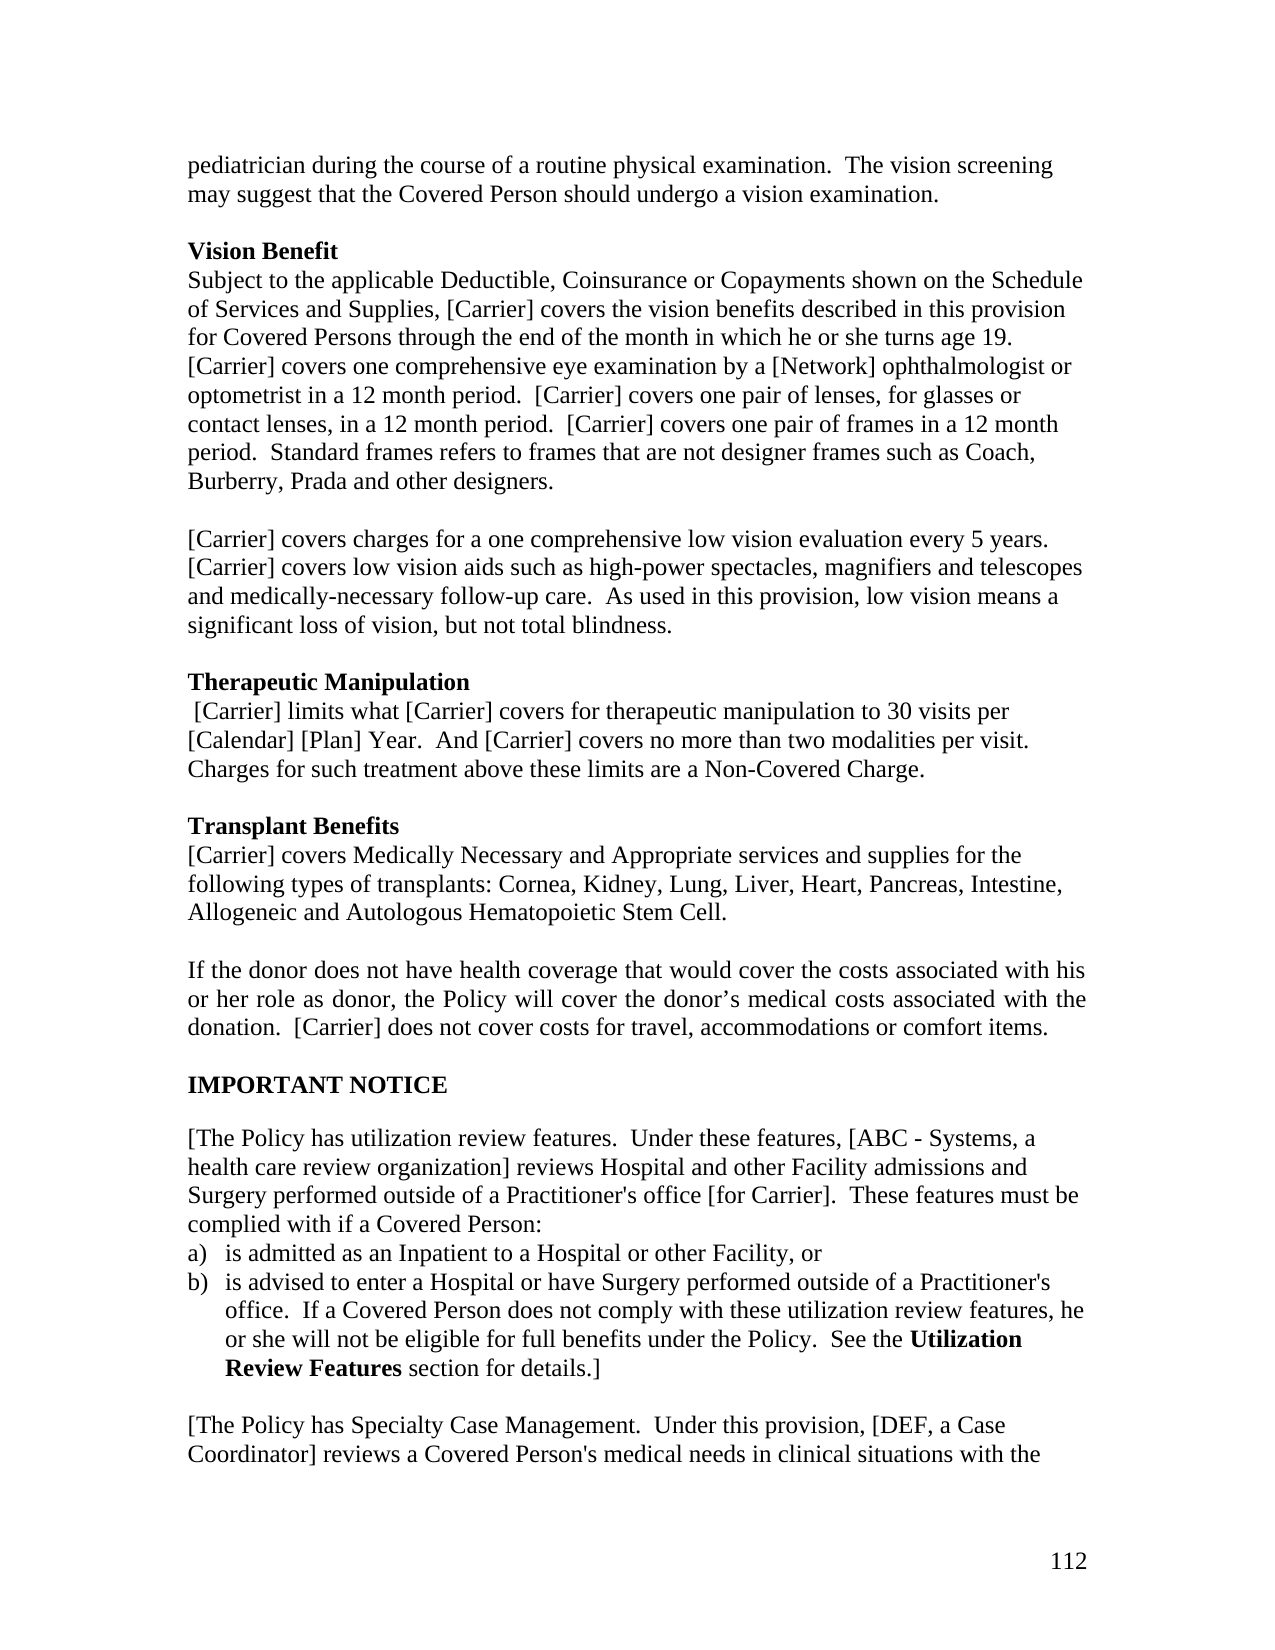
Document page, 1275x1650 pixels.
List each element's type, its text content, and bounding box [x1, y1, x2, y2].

list is advised to enter a Hospital or have Surgery performed outside of a Practitioner's office. If a Covered Person does not comply with these utilization review features, he or she will not be eligible for full benefits under the Policy. See the Utilization Review Features section for details.] [187, 1267, 1087, 1382]
text IMPORTANT NOTICE [187, 1070, 1087, 1099]
text [Carrier] covers charges for a one comprehensive low vision evaluation every 5 years. [Carrier] covers low vision aids such as high-power spectacles, magnifiers and telescopes and medically-necessary follow-up care. As used in this provision, low vision means a significant loss of vision, but not total blindness. [187, 524, 1087, 639]
text Therapeutic Manipulation [187, 667, 1087, 696]
text If the donor does not have health coverage that would cover the costs associated with his or her role as donor, the Policy will cover the donor’s medical costs associated with the donation. [Carrier] does not cover costs for travel, accommodations or comfort items. [187, 955, 1087, 1041]
text [The Policy has utilization review features. Under these features, [ABC - Systems, a health care review organization] reviews Hospital and other Facility admissions and Surgery performed outside of a Practitioner's office [for Carrier]. These features must be complied with if a Covered Person: [187, 1123, 1087, 1238]
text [187, 1410, 1087, 1468]
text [187, 150, 1087, 207]
text [Carrier] covers Medically Necessary and Appropriate services and supplies for the following types of transplants: Cornea, Kidney, Lung, Liver, Heart, Pancreas, Intestine, Allogeneic and Autologous Hematopoietic Stem Cell. [187, 840, 1087, 926]
text Vision Benefit [187, 236, 1087, 265]
text Subject to the applicable Deductible, Coinsurance or Copayments shown on the Schedule of Services and Supplies, [Carrier] covers the vision benefits described in this provision for Covered Persons through the end of the month in which he or she turns age 19. [Carrier] covers one comprehensive eye examination by a [Network] ophthalmologist or optometrist in a 12 month period. [Carrier] covers one pair of lenses, for glasses or contact lenses, in a 12 month period. [Carrier] covers one pair of frames in a 12 month period. Standard frames refers to frames that are not designer frames such as Coach, Burberry, Prada and other designers. [187, 265, 1087, 495]
text [Carrier] limits what [Carrier] covers for therapeutic manipulation to 30 visits per [Calendar] [Plan] Year. And [Carrier] covers no more than two modalities per visit. Charges for such treatment above these limits are a Non-Covered Charge. [187, 696, 1087, 782]
list is admitted as an Inpatient to a Hospital or other Facility, or [187, 1238, 1087, 1267]
text Transplant Benefits [187, 811, 1087, 840]
